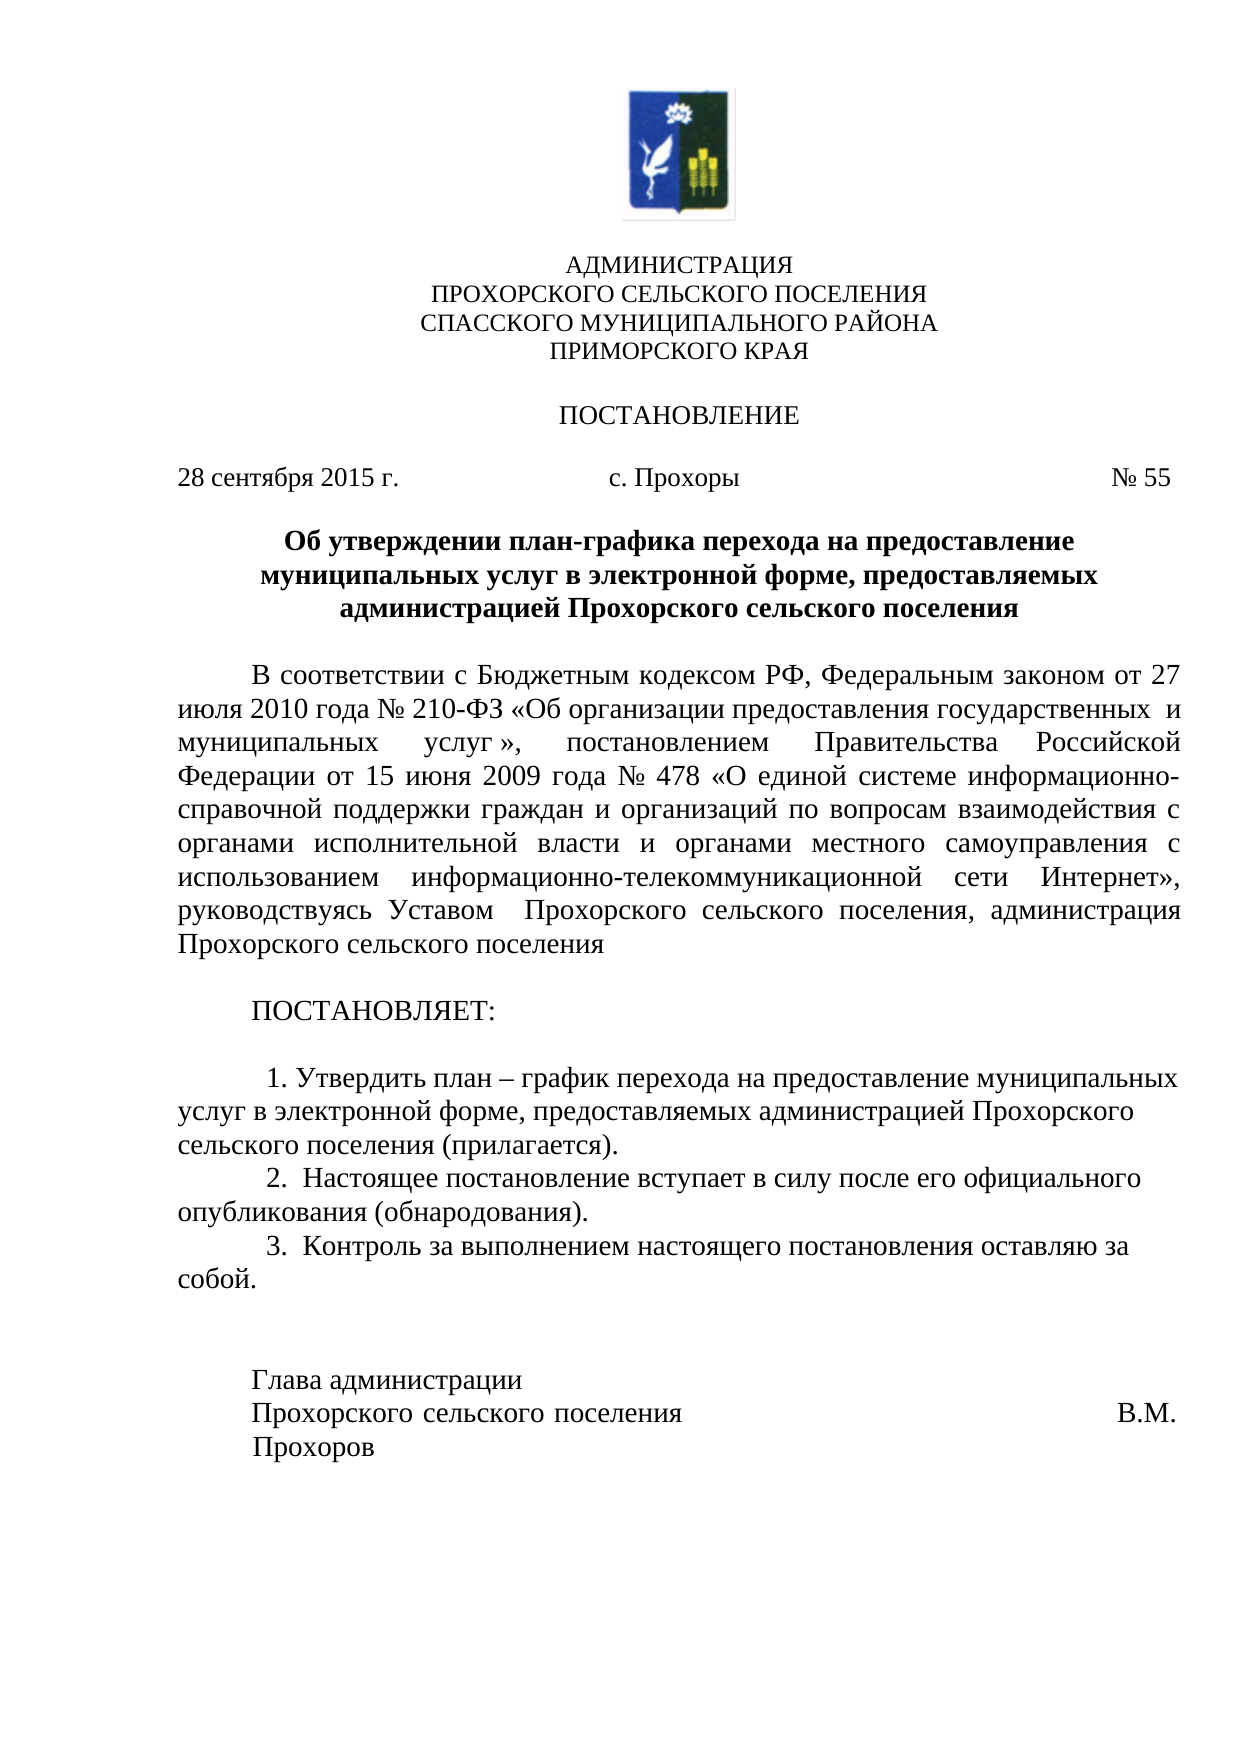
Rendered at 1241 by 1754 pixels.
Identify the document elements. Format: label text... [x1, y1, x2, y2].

list Глава администрации [251, 1362, 1181, 1395]
list 1. Утвердить план – график перехода на предоставление муниципальных услуг в электронной форме, предоставляемых администрацией Прохорского сельского поселения (прилагается). [177, 1060, 1181, 1161]
text ПРОХОРСКОГО СЕЛЬСКОГО ПОСЕЛЕНИЯ [177, 279, 1181, 308]
picture [622, 88, 737, 222]
list 2. Настоящее постановление вступает в силу после его официального опубликования (обнародования). [177, 1161, 1181, 1228]
text Об утверждении план-графика перехода на предоставление муниципальных услуг в электронной форме, предоставляемых [177, 523, 1181, 590]
text администрацией Прохорского сельского поселения [177, 590, 1181, 624]
text 28 сентября 2015 г. с. Прохоры № 55 [177, 461, 1181, 492]
text ПОСТАНОВЛЯЕТ: [177, 993, 1181, 1026]
text СПАССКОГО МУНИЦИПАЛЬНОГО РАЙОНА [177, 308, 1181, 336]
text В соответствии с Бюджетным кодексом РФ, Федеральным законом от 27 июля 2010 года № 210-ФЗ «Об организации предоставления государственных и муниципальных услуг », постановлением Правительства Российской Федерации от 15 июня 2009 года № 478 «О единой системе информационно-справочной поддержки граждан и организаций по вопросам взаимодействия с органами исполнительной власти и органами местного самоуправления с использованием информационно-телекоммуникационной сети Интернет», руководствуясь Уставом Прохорского сельского поселения, администрация Прохорского сельского поселения [177, 657, 1181, 959]
text ПРИМОРСКОГО КРАЯ [177, 336, 1181, 365]
text ПОСТАНОВЛЕНИЕ [177, 399, 1181, 430]
text АДМИНИСТРАЦИЯ [177, 250, 1181, 279]
list 3. Контроль за выполнением настоящего постановления оставляю за собой. [177, 1228, 1181, 1295]
list Прохорского сельского поселения В.М. Прохоров [251, 1395, 1181, 1462]
